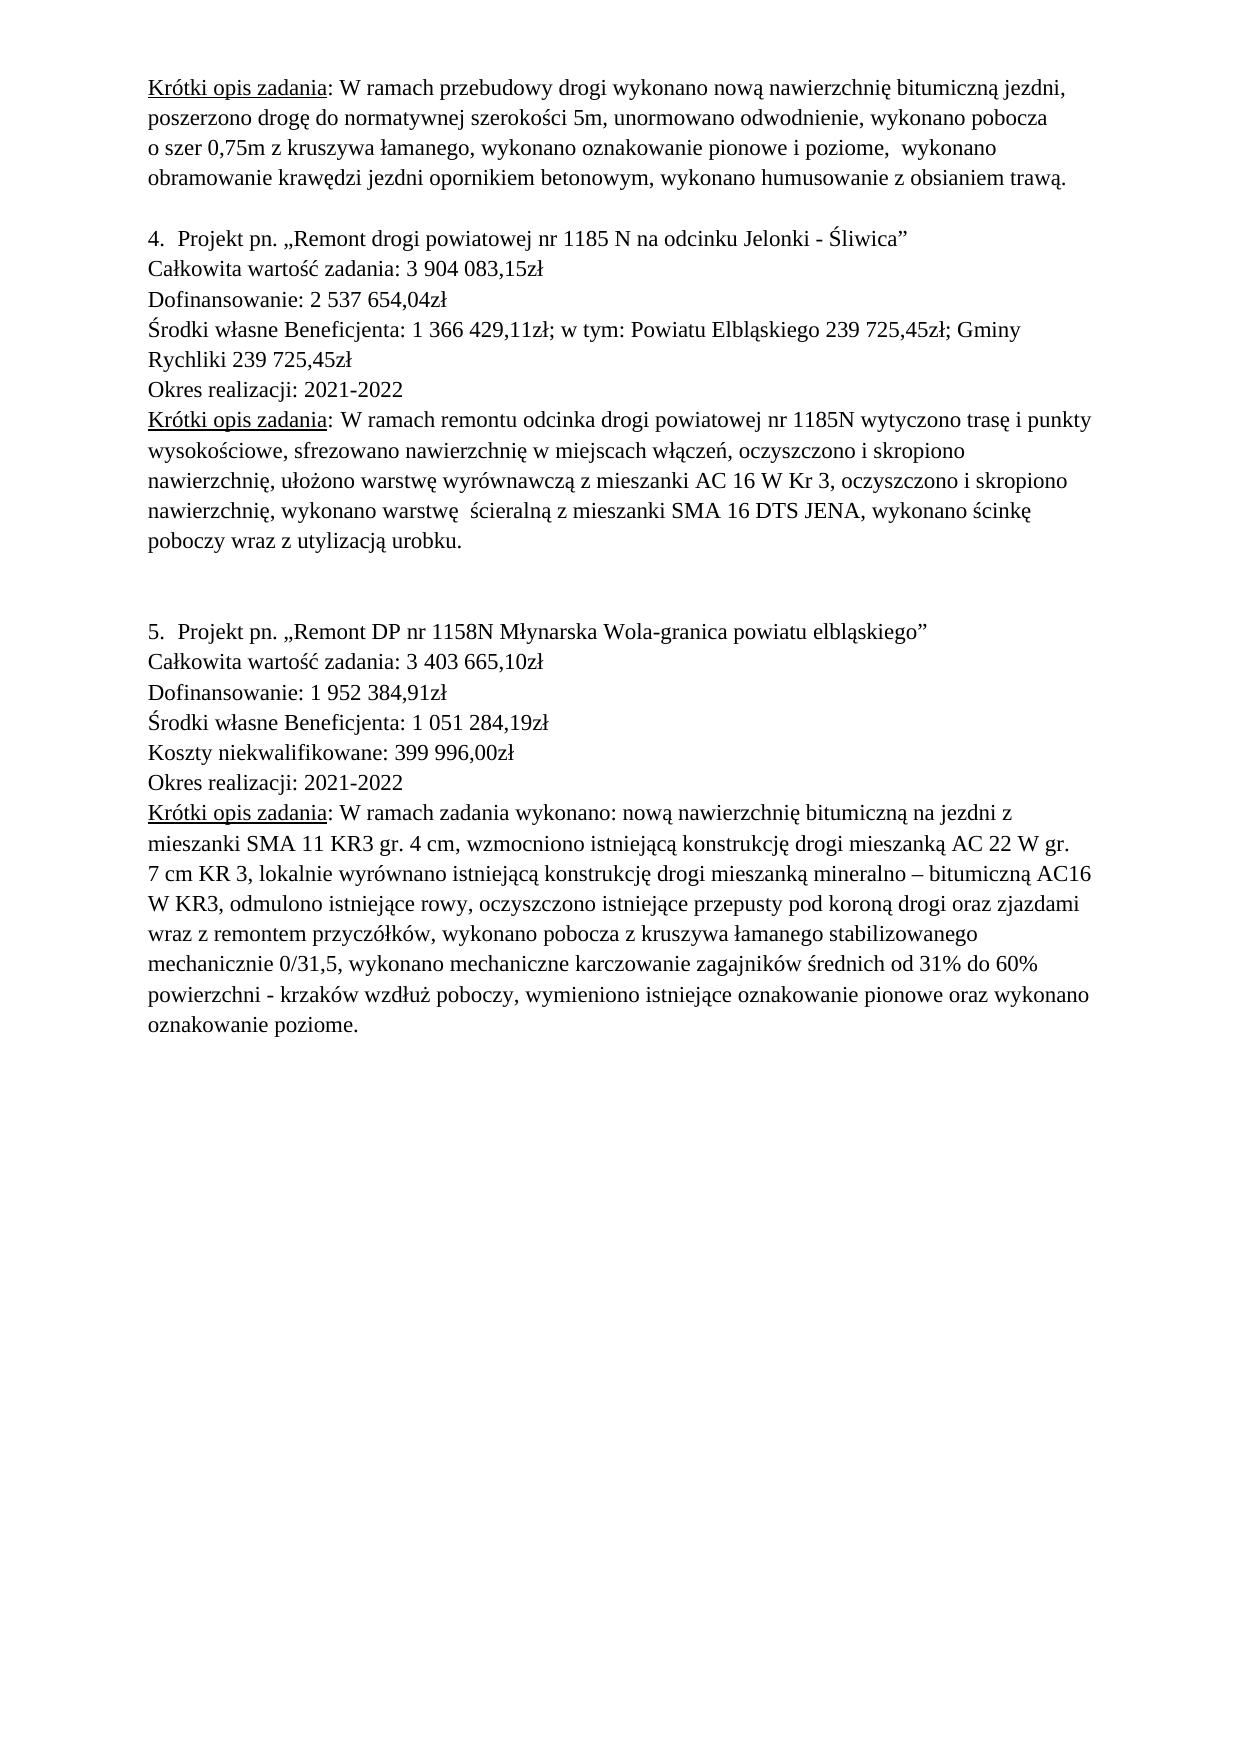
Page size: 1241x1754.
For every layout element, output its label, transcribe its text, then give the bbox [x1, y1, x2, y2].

text Środki własne Beneficjenta: 1 051 284,19zł [148, 709, 1093, 735]
text Dofinansowanie: 2 537 654,04zł [148, 286, 1093, 312]
text Środki własne Beneficjenta: 1 366 429,11zł; w tym: Powiatu Elbląskiego 239 725,45zł; Gminy Rychliki 239 725,45zł [148, 316, 1093, 372]
list Okres realizacji: 2021-2022 [148, 769, 1093, 796]
text Koszty niekwalifikowane: 399 996,00zł [148, 739, 1093, 765]
text Krótki opis zadania: W ramach remontu odcinka drogi powiatowej nr 1185N wytyczono trasę i punkty wysokościowe, sfrezowano nawierzchnię w miejscach włączeń, oczyszczono i skropiono nawierzchnię, ułożono warstwę wyrównawczą z mieszanki AC 16 W Kr 3, oczyszczono i skropiono nawierzchnię, wykonano warstwę ścieralną z mieszanki SMA 16 DTS JENA, wykonano ścinkę poboczy wraz z utylizacją urobku. [148, 406, 1093, 554]
text Krótki opis zadania: W ramach przebudowy drogi wykonano nową nawierzchnię bitumiczną jezdni, poszerzono drogę do normatywnej szerokości 5m, unormowano odwodnienie, wykonano pobocza o szer 0,75m z kruszywa łamanego, wykonano oznakowanie pionowe i poziome, wykonano obramowanie krawędzi jezdni opornikiem betonowym, wykonano humusowanie z obsianiem trawą. [148, 74, 1093, 191]
text Dofinansowanie: 1 952 384,91zł [148, 679, 1093, 705]
list Projekt pn. „Remont drogi powiatowej nr 1185 N na odcinku Jelonki - Śliwica” [148, 225, 1093, 251]
list Projekt pn. „Remont DP nr 1158N Młynarska Wola-granica powiatu elbląskiego” [148, 618, 1093, 644]
text Całkowita wartość zadania: 3 904 083,15zł [148, 255, 1093, 282]
list Okres realizacji: 2021-2022 [148, 376, 1093, 403]
text Całkowita wartość zadania: 3 403 665,10zł [148, 648, 1093, 675]
text Krótki opis zadania: W ramach zadania wykonano: nową nawierzchnię bitumiczną na jezdni z mieszanki SMA 11 KR3 gr. 4 cm, wzmocniono istniejącą konstrukcję drogi mieszanką AC 22 W gr. 7 cm KR 3, lokalnie wyrównano istniejącą konstrukcję drogi mieszanką mineralno – bitumiczną AC16 W KR3, odmulono istniejące rowy, oczyszczono istniejące przepusty pod koroną drogi oraz zjazdami wraz z remontem przyczółków, wykonano pobocza z kruszywa łamanego stabilizowanego mechanicznie 0/31,5, wykonano mechaniczne karczowanie zagajników średnich od 31% do 60% powierzchni - krzaków wzdłuż poboczy, wymieniono istniejące oznakowanie pionowe oraz wykonano oznakowanie poziome. [148, 799, 1093, 1037]
